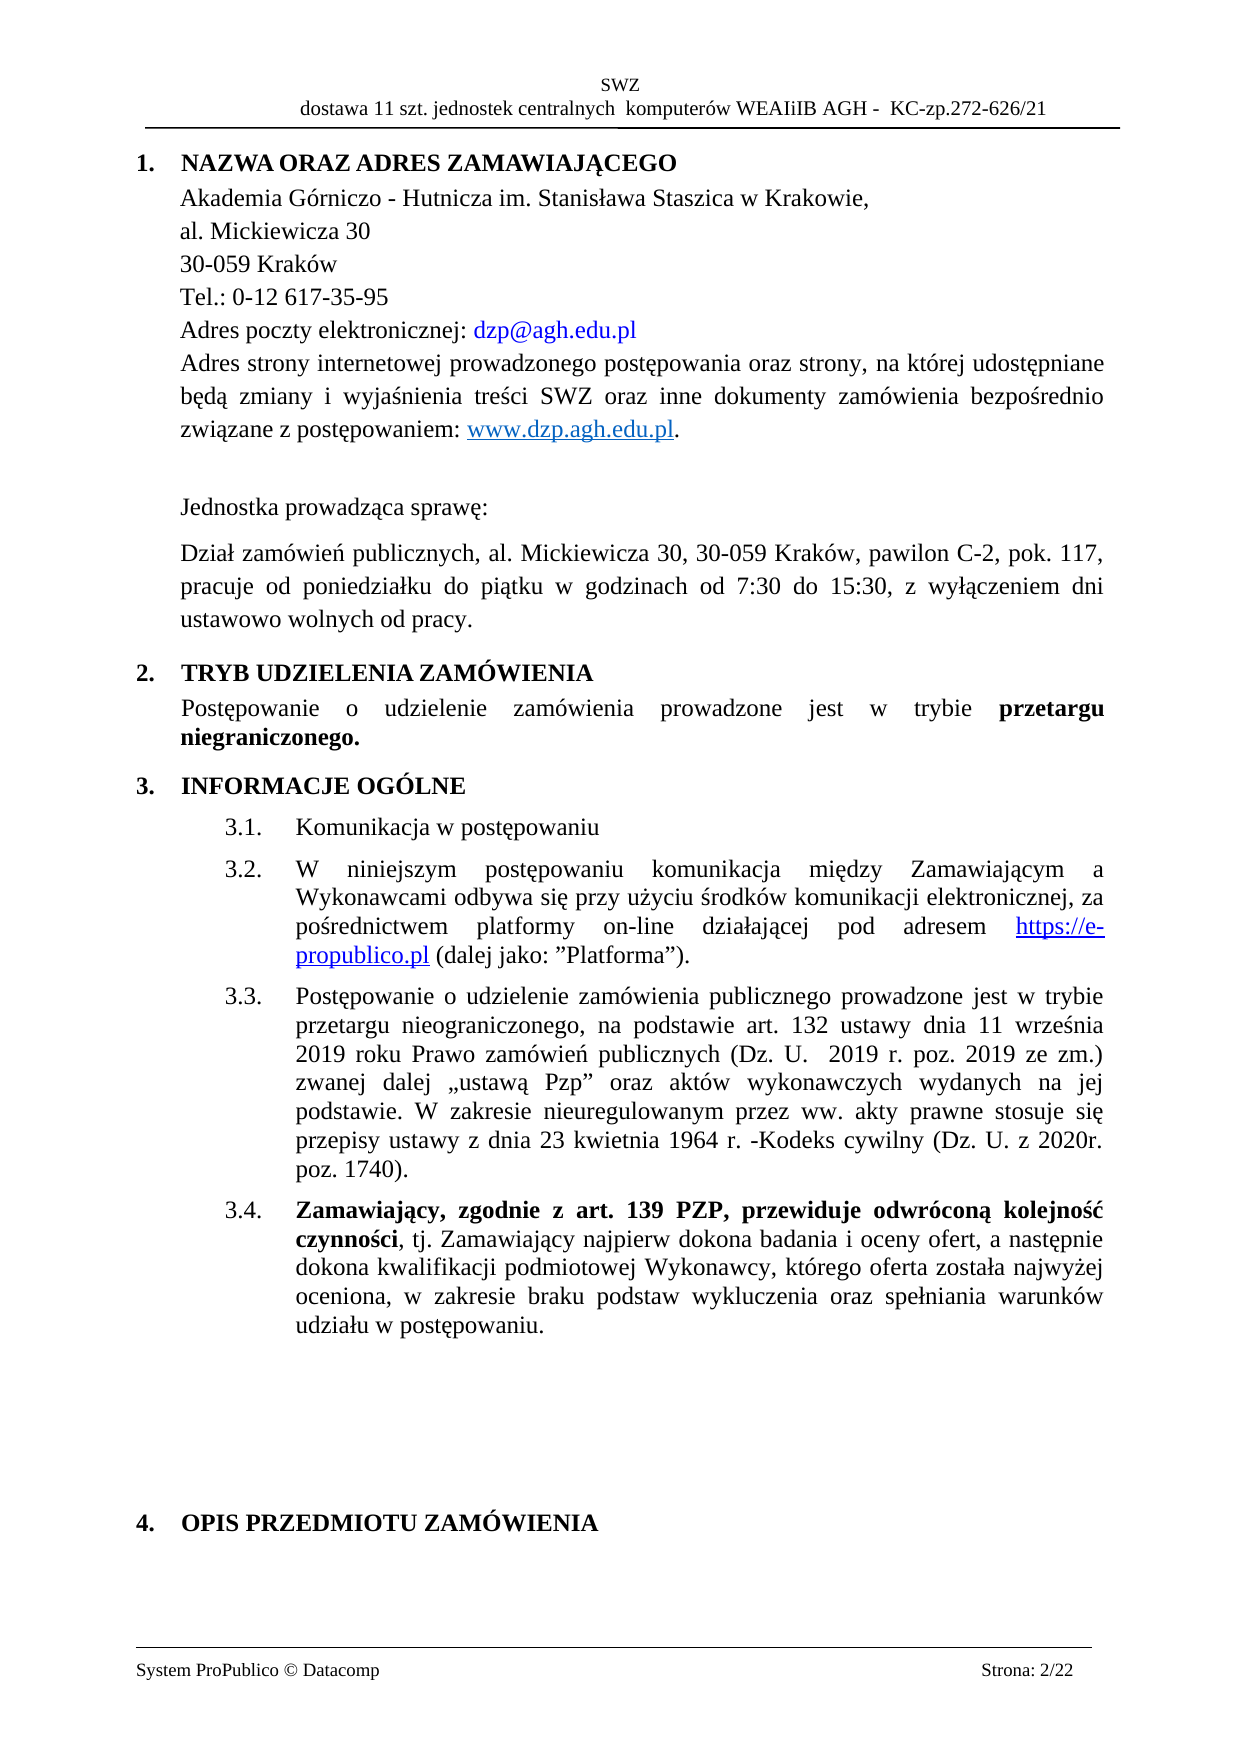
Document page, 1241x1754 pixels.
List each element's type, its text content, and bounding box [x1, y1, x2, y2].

list Opis przedmiotu zamówienia [136, 1508, 1104, 1537]
list Postępowanie o udzielenie zamówienia publicznego prowadzone jest w trybie przetargu nieograniczonego, na podstawie art. 132 ustawy dnia 11 września 2019 roku Prawo zamówień publicznych (Dz. U. 2019 r. poz. 2019 ze zm.) zwanej dalej „ustawą Pzp” oraz aktów wykonawczych wydanych na jej podstawie. W zakresie nieuregulowanym przez ww. akty prawne stosuje się przepisy ustawy z dnia 23 kwietnia 1964 r. -Kodeks cywilny (Dz. U. z 2020r. poz. 1740). [224, 981, 1104, 1182]
text Akademia Górniczo - Hutnicza im. Stanisława Staszica w Krakowie, [173, 183, 1104, 211]
text al. Mickiewicza 30 [173, 216, 1104, 244]
text Dział zamówień publicznych, al. Mickiewicza 30, 30-059 Kraków, pawilon C-2, pok. 117, pracuje od poniedziałku do piątku w godzinach od 7:30 do 15:30, z wyłączeniem dni ustawowo wolnych od pracy. [180, 538, 1104, 633]
text Jednostka prowadząca sprawę: [180, 492, 1104, 521]
subtitle Nazwa oraz adres Zamawiającego [136, 148, 1104, 176]
list Zamawiający, zgodnie z art. 139 PZP, przewiduje odwróconą kolejność czynności, tj. Zamawiający najpierw dokona badania i oceny ofert, a następnie dokona kwalifikacji podmiotowej Wykonawcy, którego oferta została najwyżej oceniona, w zakresie braku podstaw wykluczenia oraz spełniania warunków udziału w postępowaniu. [224, 1195, 1104, 1339]
text Adres strony internetowej prowadzonego postępowania oraz strony, na której udostępniane będą zmiany i wyjaśnienia treści SWZ oraz inne dokumenty zamówienia bezpośrednio związane z postępowaniem: www.dzp.agh.edu.pl. [180, 348, 1104, 443]
list Tryb udzielenia zamówienia [136, 658, 1104, 687]
text Postępowanie o udzielenie zamówienia prowadzone jest w trybie przetargu niegraniczonego. [180, 693, 1104, 750]
list W niniejszym postępowaniu komunikacja między Zamawiającym a Wykonawcami odbywa się przy użyciu środków komunikacji elektronicznej, za pośrednictwem platformy on-line działającej pod adresem https://e-propublico.pl (dalej jako: ”Platforma”). [224, 854, 1104, 969]
list informacje ogólne [136, 771, 1104, 800]
text 30-059 Kraków [173, 249, 1104, 277]
list Komunikacja w postępowaniu [224, 812, 1104, 841]
text Adres poczty elektronicznej: dzp@agh.edu.pl [173, 315, 1104, 343]
text Tel.: 0-12 617-35-95 [173, 282, 1104, 311]
